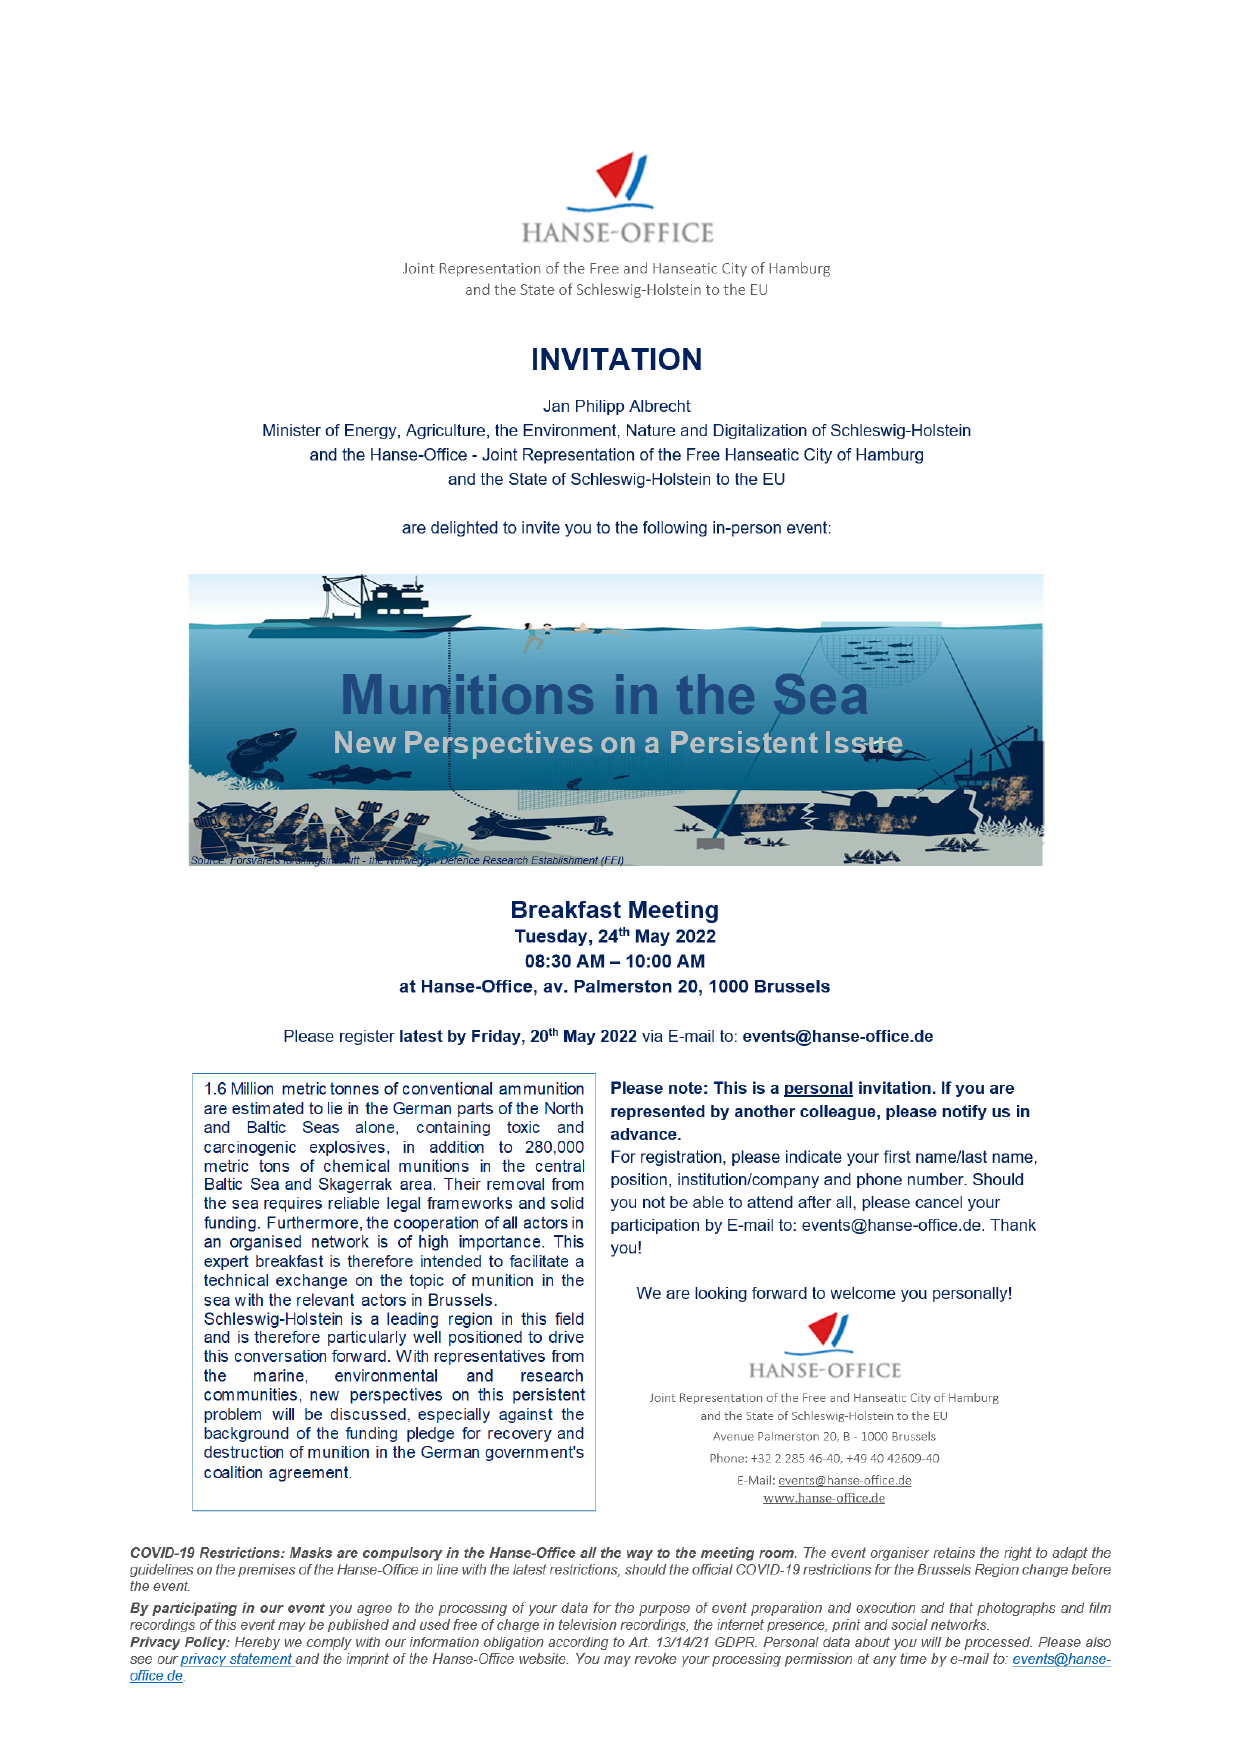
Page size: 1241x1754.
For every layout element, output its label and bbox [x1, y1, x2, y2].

picture [155, 75, 1100, 565]
picture [155, 1057, 1100, 1531]
picture [89, 1532, 1180, 1695]
picture [155, 567, 1100, 1056]
